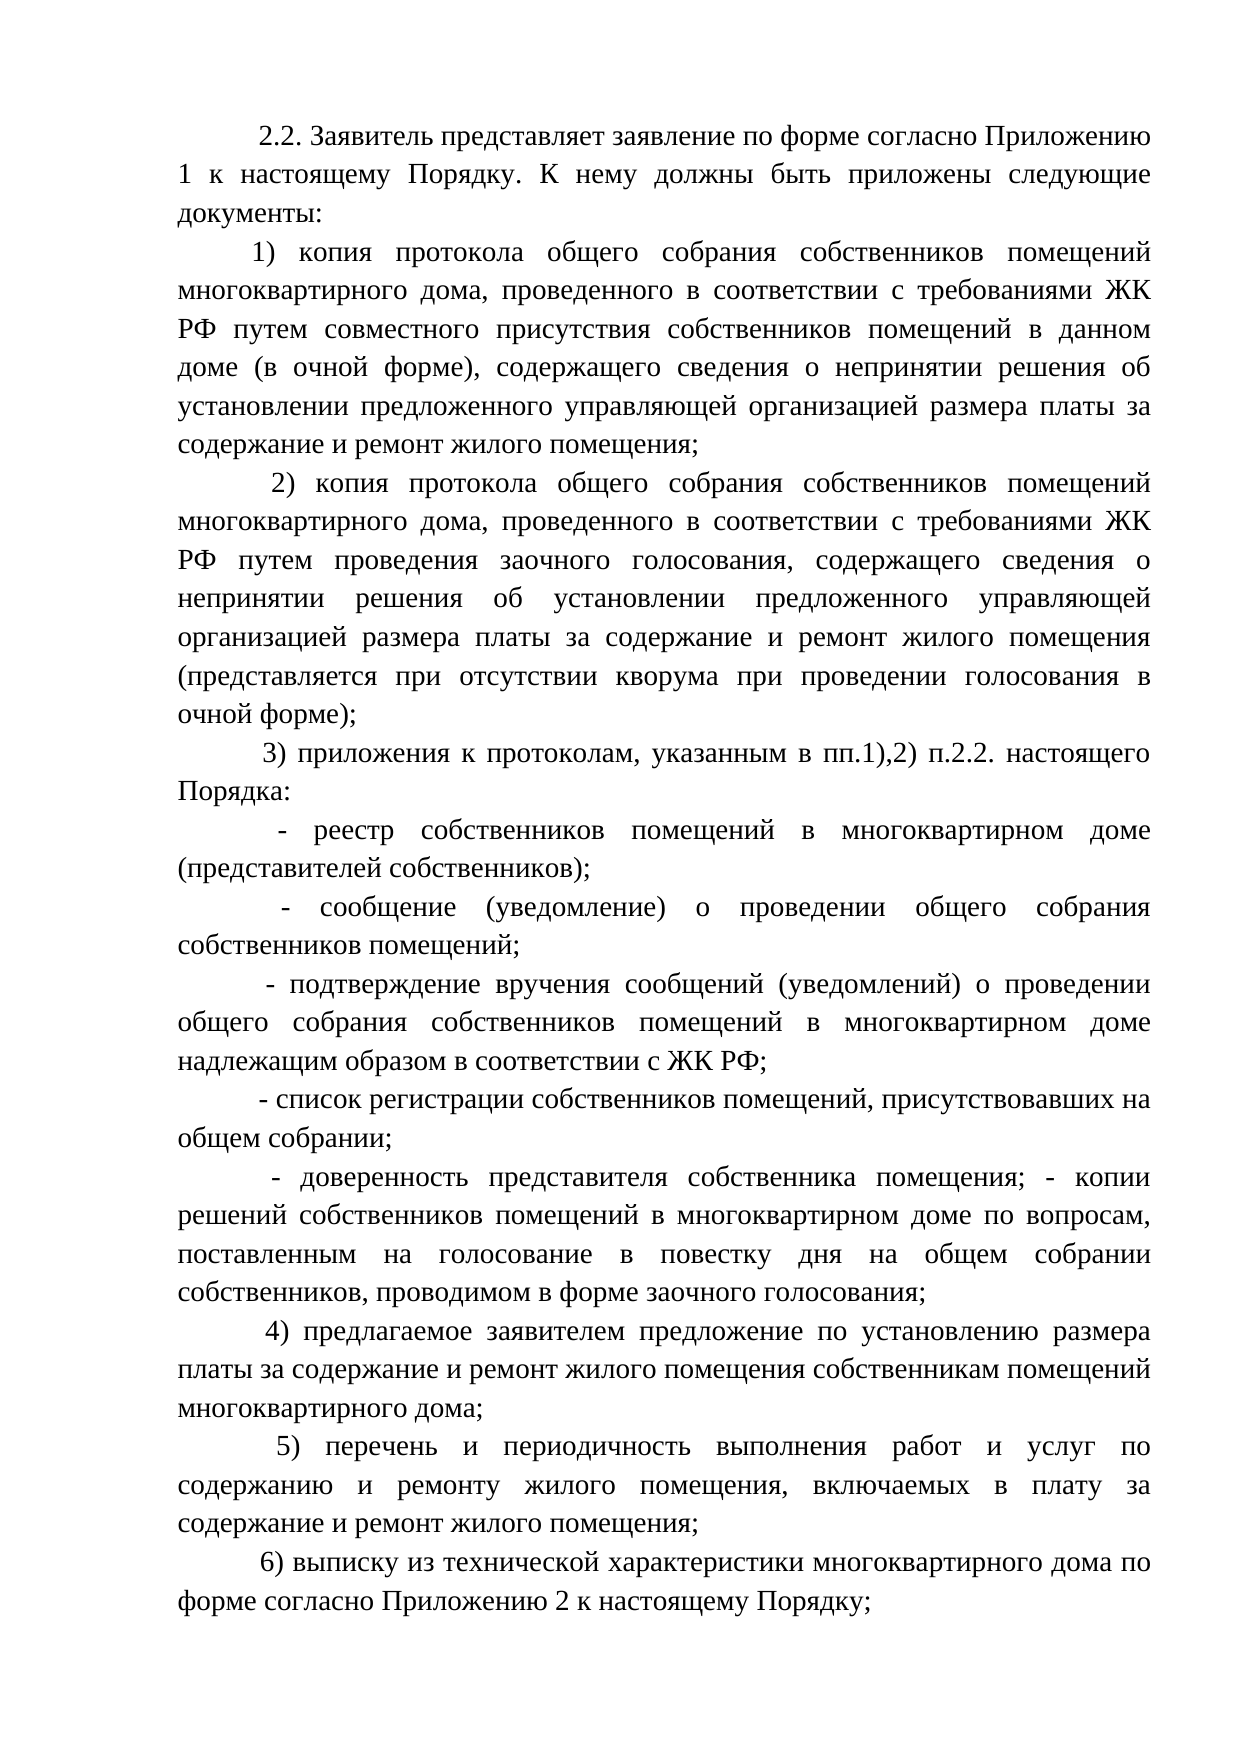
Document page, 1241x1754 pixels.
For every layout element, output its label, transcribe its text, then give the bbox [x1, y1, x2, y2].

text 4) предлагаемое заявителем предложение по установлению размера платы за содержание и ремонт жилого помещения собственникам помещений многоквартирного дома; [177, 1313, 1152, 1423]
text 5) перечень и периодичность выполнения работ и услуг по содержанию и ремонту жилого помещения, включаемых в плату за содержание и ремонт жилого помещения; [177, 1428, 1152, 1539]
text 2.2. Заявитель представляет заявление по форме согласно Приложению 1 к настоящему Порядку. К нему должны быть приложены следующие документы: [177, 118, 1152, 229]
text 6) выписку из технической характеристики многоквартирного дома по форме согласно Приложению 2 к настоящему Порядку; [177, 1544, 1152, 1616]
text - реестр собственников помещений в многоквартирном доме (представителей собственников); [177, 812, 1152, 884]
text 3) приложения к протоколам, указанным в пп.1),2) п.2.2. настоящего Порядка: [177, 735, 1152, 807]
text - доверенность представителя собственника помещения; - копии решений собственников помещений в многоквартирном доме по вопросам, поставленным на голосование в повестку дня на общем собрании собственников, проводимом в форме заочного голосования; [177, 1159, 1152, 1308]
text - сообщение (уведомление) о проведении общего собрания собственников помещений; [177, 889, 1152, 961]
text 1) копия протокола общего собрания собственников помещений многоквартирного дома, проведенного в соответствии с требованиями ЖК РФ путем совместного присутствия собственников помещений в данном доме (в очной форме), содержащего сведения о непринятии решения об установлении предложенного управляющей организацией размера платы за содержание и ремонт жилого помещения; [177, 234, 1152, 460]
text 2) копия протокола общего собрания собственников помещений многоквартирного дома, проведенного в соответствии с требованиями ЖК РФ путем проведения заочного голосования, содержащего сведения о непринятии решения об установлении предложенного управляющей организацией размера платы за содержание и ремонт жилого помещения (представляется при отсутствии кворума при проведении голосования в очной форме); [177, 465, 1152, 730]
text - список регистрации собственников помещений, присутствовавших на общем собрании; [177, 1082, 1152, 1154]
text - подтверждение вручения сообщений (уведомлений) о проведении общего собрания собственников помещений в многоквартирном доме надлежащим образом в соответствии с ЖК РФ; [177, 966, 1152, 1077]
